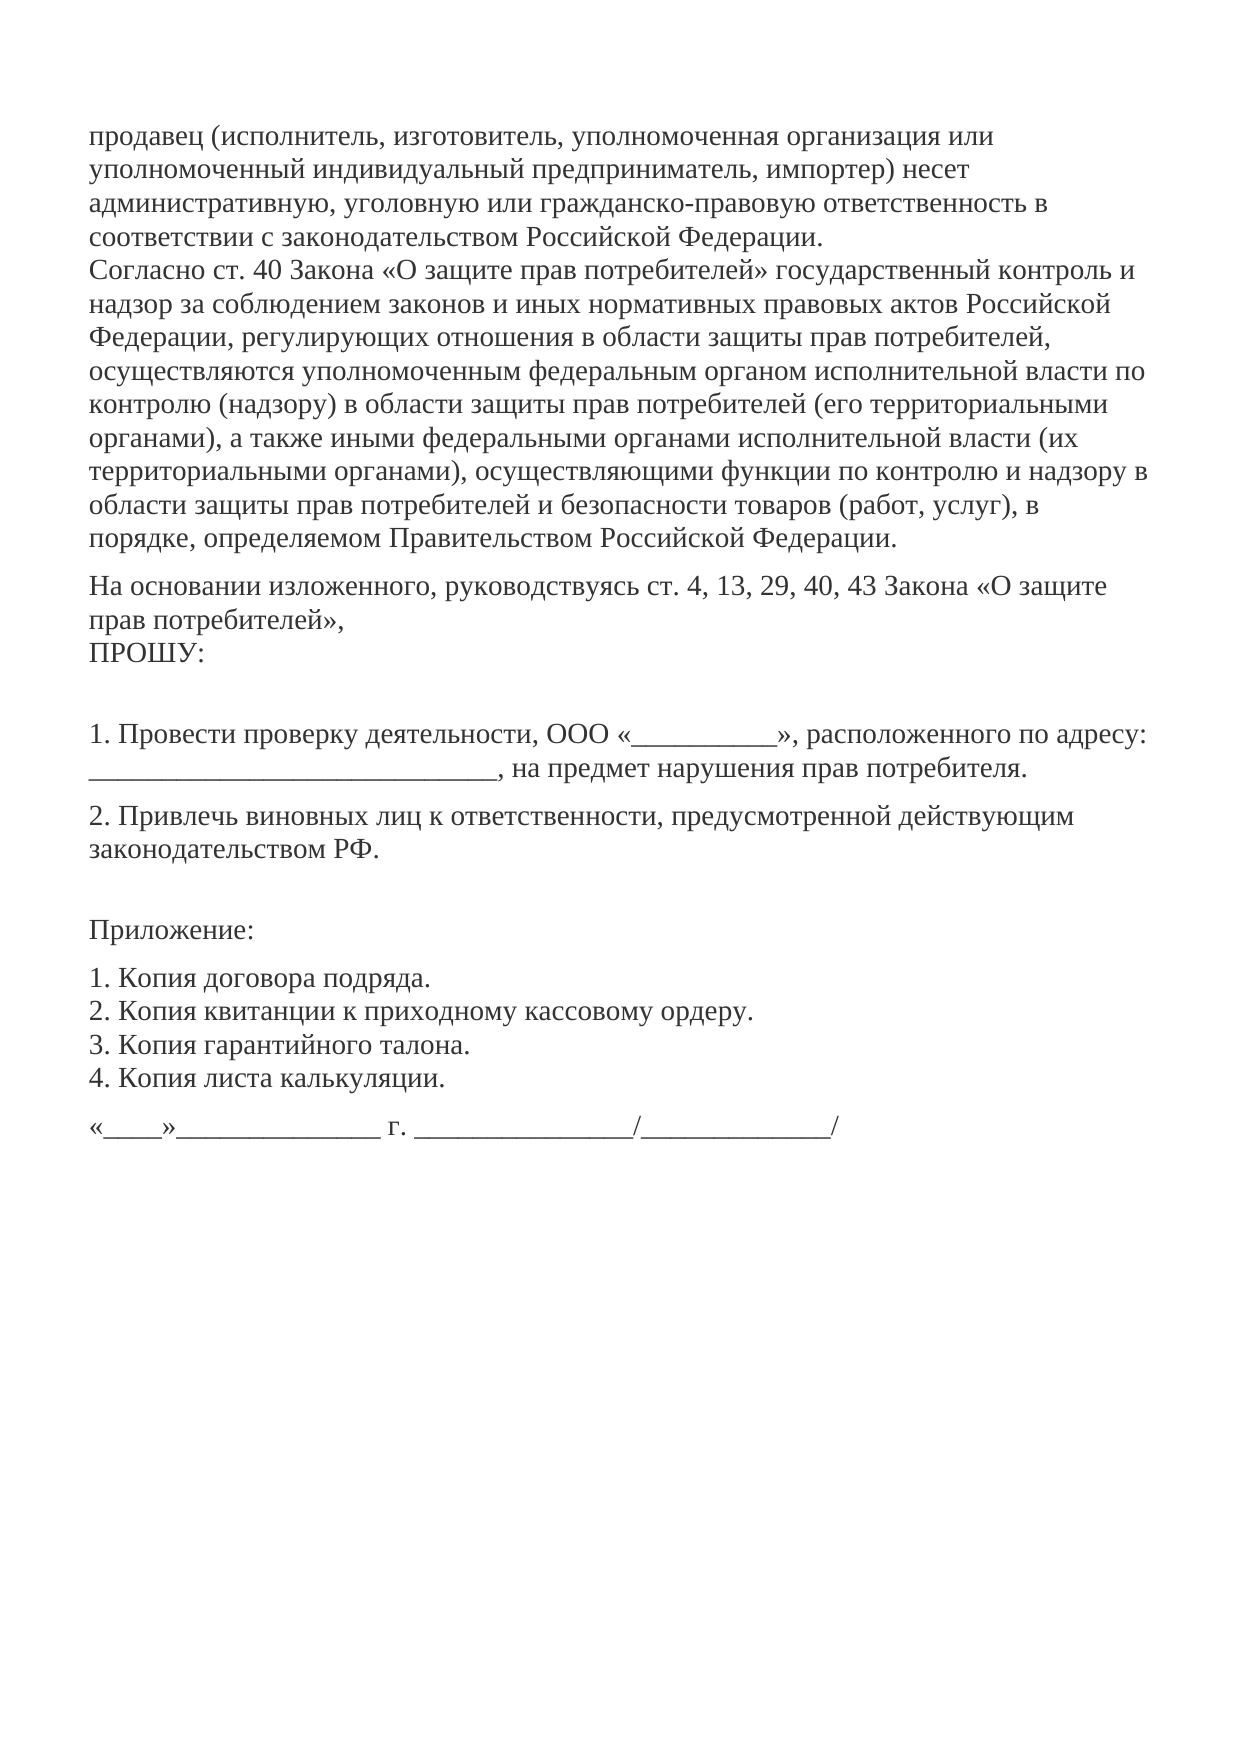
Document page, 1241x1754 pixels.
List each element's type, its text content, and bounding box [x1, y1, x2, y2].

text «____»______________ г. _______________/_____________/ [89, 1108, 1152, 1142]
text 2. Привлечь виновных лиц к ответственности, предусмотренной действующим законодательством РФ. [89, 798, 1152, 865]
text На основании изложенного, руководствуясь ст. 4, 13, 29, 40, 43 Закона «О защите прав потребителей», ПРОШУ: [89, 568, 1152, 669]
text 1. Провести проверку деятельности, ООО «__________», расположенного по адресу: ____________________________, на предмет нарушения прав потребителя. [89, 683, 1152, 783]
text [89, 118, 1152, 554]
text 1. Копия договора подряда. 2. Копия квитанции к приходному кассовому ордеру. 3. Копия гарантийного талона. 4. Копия листа калькуляции. [89, 960, 1152, 1094]
text Приложение: [89, 879, 1152, 946]
